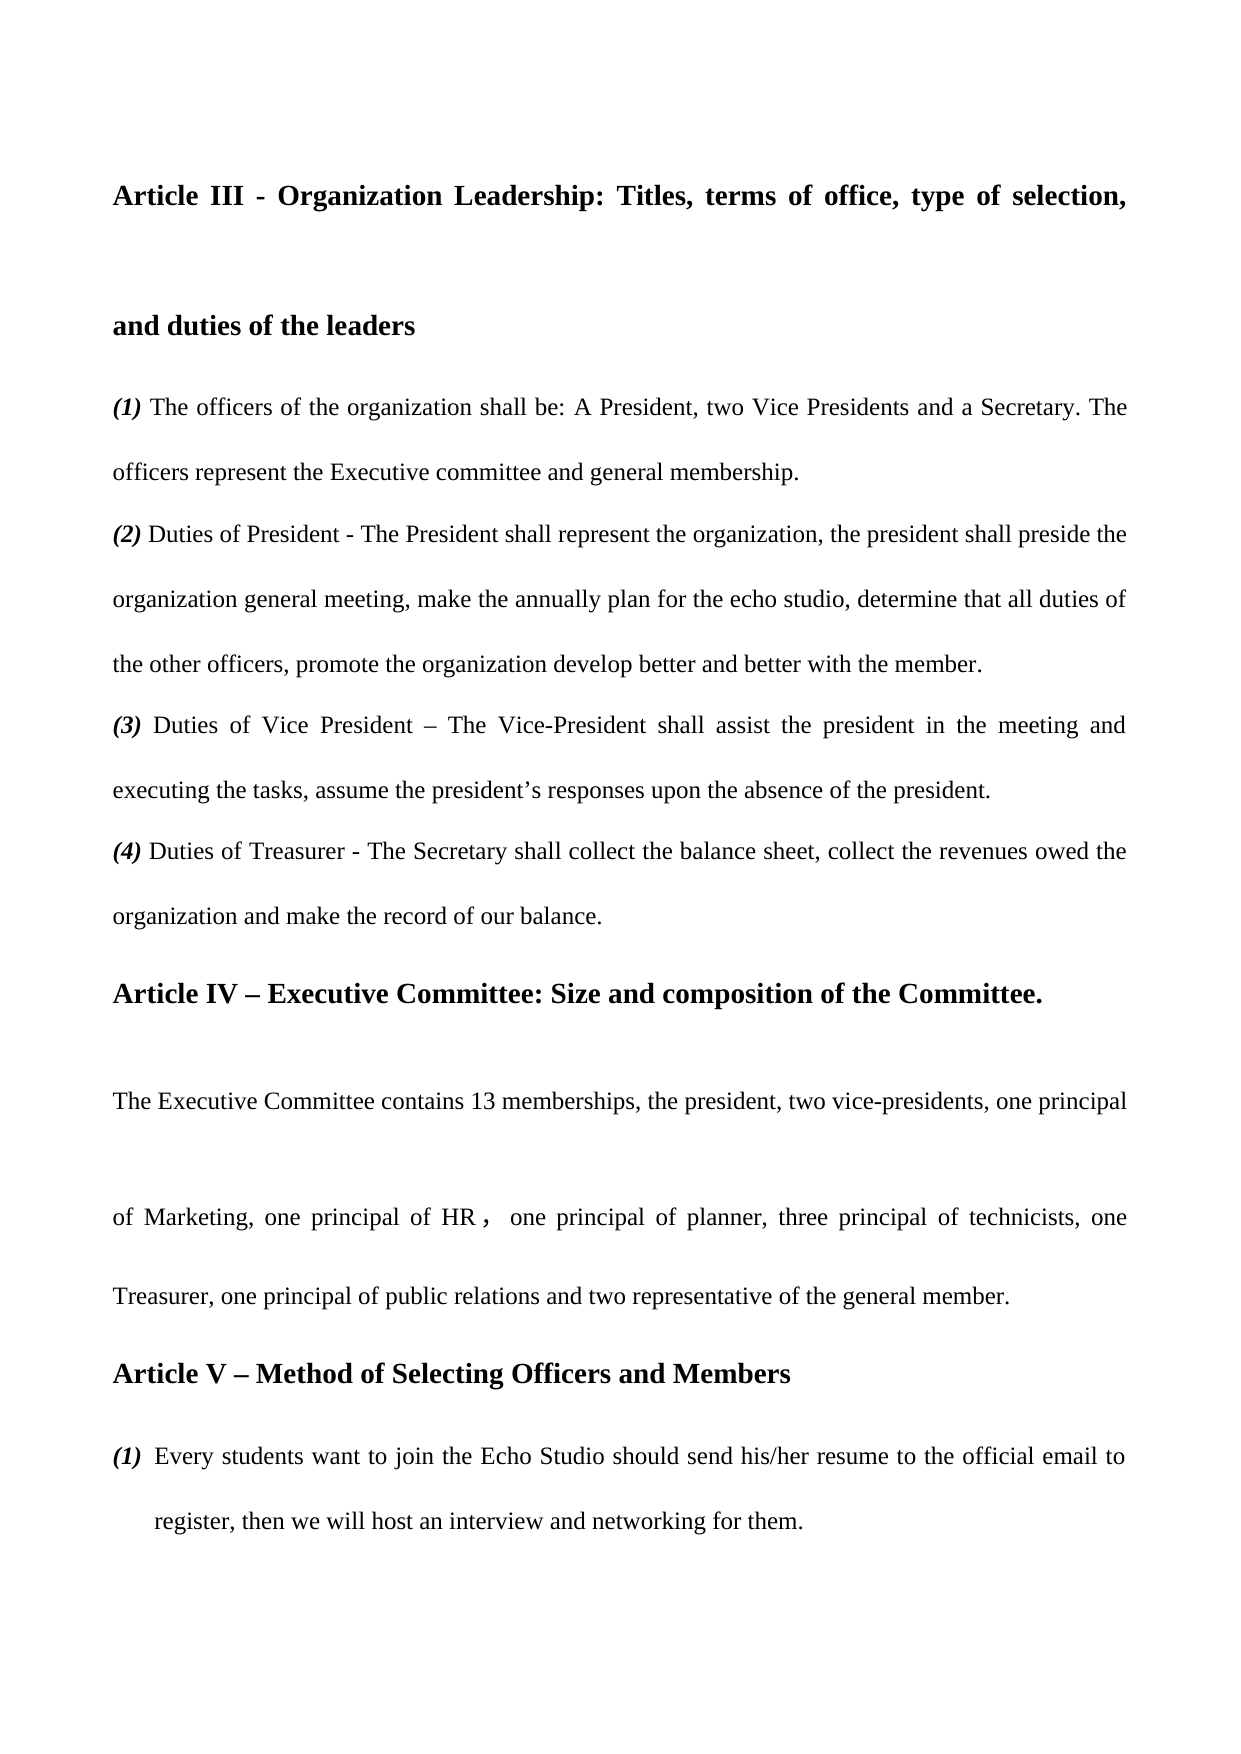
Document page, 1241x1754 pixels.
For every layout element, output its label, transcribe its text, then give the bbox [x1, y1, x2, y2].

list Every students want to join the Echo Studio should send his/her resume to the official email to register, then we will host an interview and networking for them. [112, 1439, 1128, 1536]
text The Executive Committee contains 13 memberships, the president, two vice-presidents, one principal of Marketing, one principal of HR，one principal of planner, three principal of technicists, one Treasurer, one principal of public relations and two representative of the general member. [112, 1084, 1128, 1312]
text (2) Duties of President - The President shall represent the organization, the president shall preside the organization general meeting, make the annually plan for the echo studio, determine that all duties of the other officers, promote the organization develop better and better with the member. [112, 517, 1128, 679]
text Article III - Organization Leadership: Titles, terms of office, type of selection, and duties of the leaders [112, 162, 1128, 357]
text (1) The officers of the organization shall be: A President, two Vice Presidents and a Secretary. The officers represent the Executive committee and general membership. [112, 391, 1128, 488]
text (3) Duties of Vice President – The Vice-President shall assist the president in the meeting and executing the tasks, assume the president’s responses upon the absence of the president. [112, 708, 1128, 806]
text Article IV – Executive Committee: Size and composition of the Committee. [112, 961, 1128, 1026]
text (4) Duties of Treasurer - The Secretary shall collect the balance sheet, collect the revenues owed the organization and make the record of our balance. [112, 834, 1128, 932]
text Article V – Method of Selecting Officers and Members [112, 1340, 1128, 1405]
